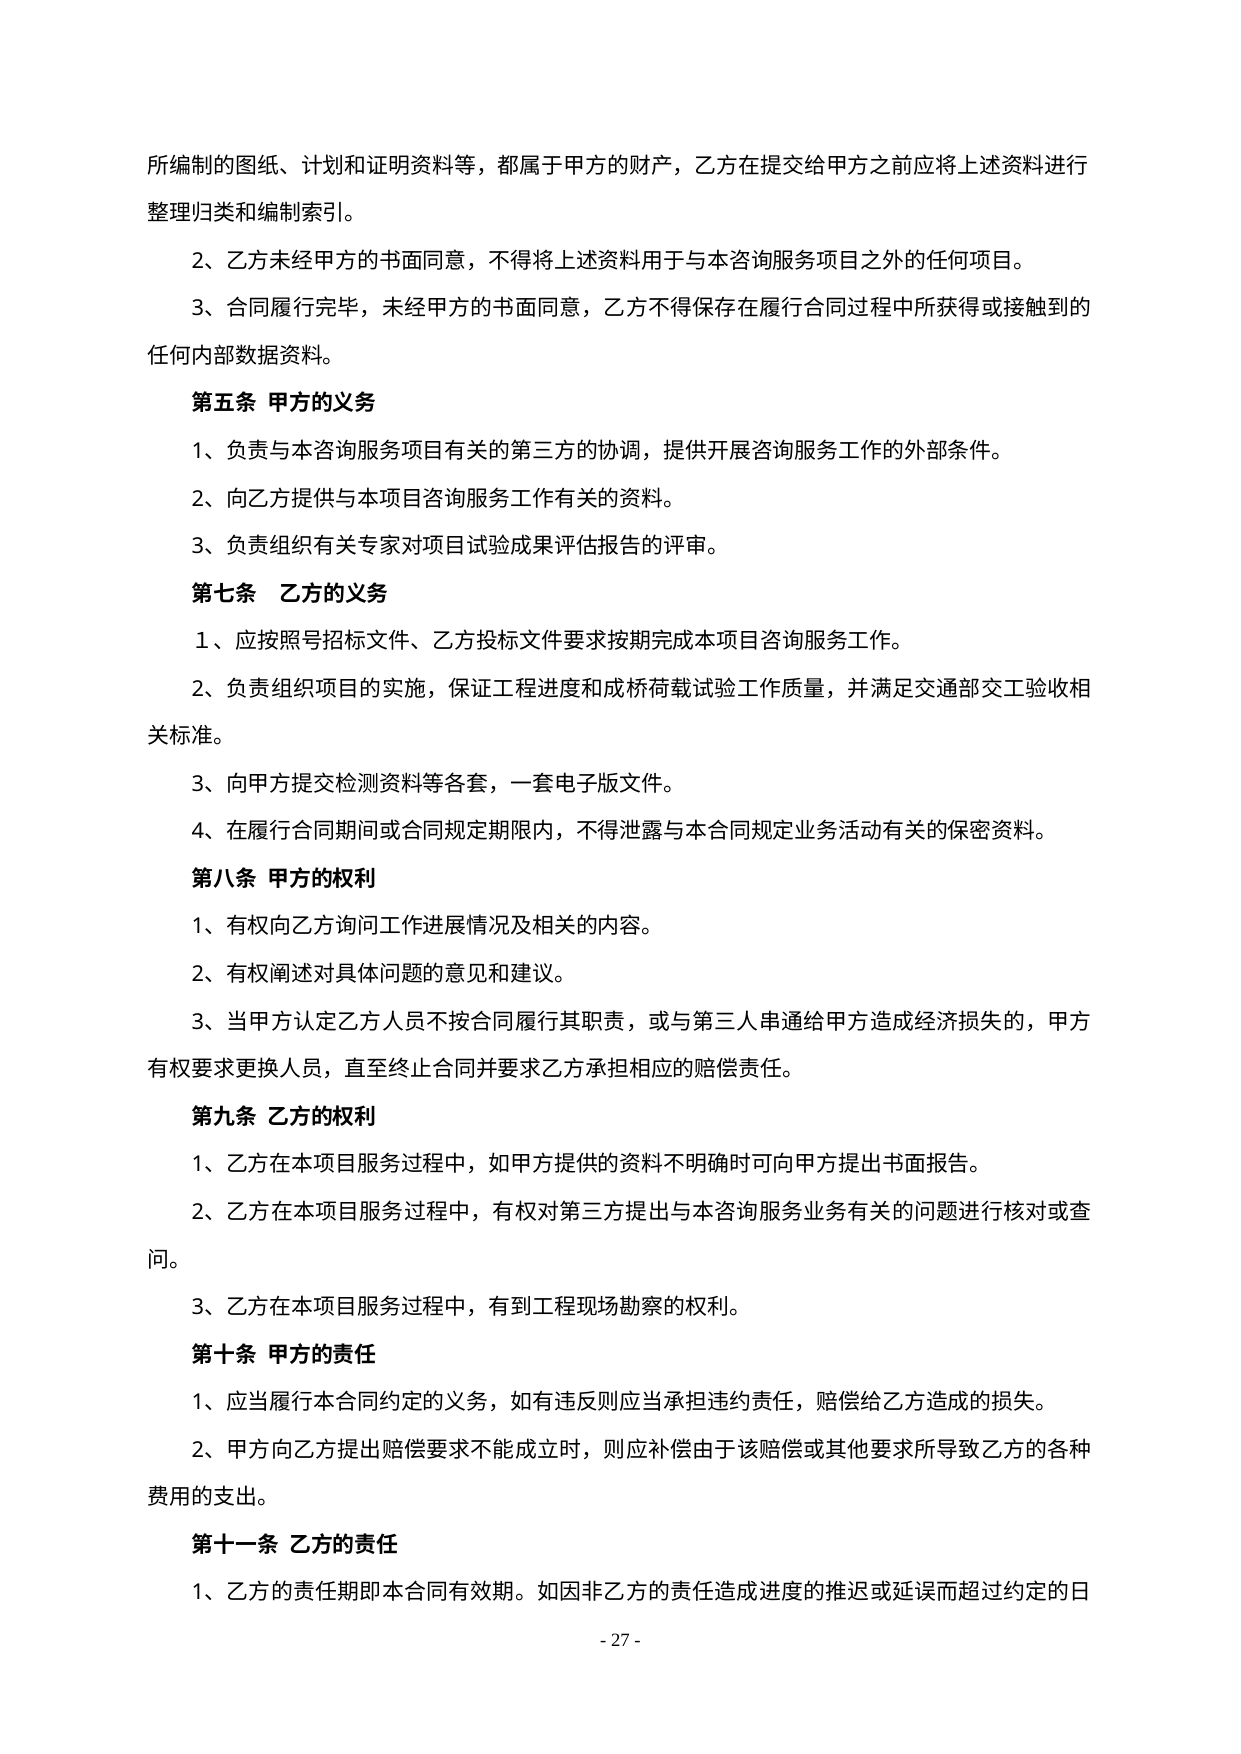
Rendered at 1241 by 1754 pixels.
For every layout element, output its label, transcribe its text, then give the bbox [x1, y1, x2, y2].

text 第十条 甲方的责任 [148, 1337, 1092, 1368]
text 3、乙方在本项目服务过程中，有到工程现场勘察的权利。 [148, 1289, 1092, 1321]
text 第五条 甲方的义务 [148, 385, 1092, 417]
text 1、应当履行本合同约定的义务，如有违反则应当承担违约责任，赔偿给乙方造成的损失。 [148, 1384, 1092, 1416]
text 第九条 乙方的权利 [148, 1099, 1092, 1131]
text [148, 1574, 1092, 1606]
text 2、乙方在本项目服务过程中，有权对第三方提出与本咨询服务业务有关的问题进行核对或查问。 [148, 1194, 1092, 1273]
text 3、当甲方认定乙方人员不按合同履行其职责，或与第三人串通给甲方造成经济损失的，甲方有权要求更换人员，直至终止合同并要求乙方承担相应的赔偿责任。 [148, 1004, 1092, 1083]
text 2、有权阐述对具体问题的意见和建议。 [148, 956, 1092, 988]
text 第十一条 乙方的责任 [148, 1527, 1092, 1558]
text 2、向乙方提供与本项目咨询服务工作有关的资料。 [148, 481, 1092, 512]
text 1、负责与本咨询服务项目有关的第三方的协调，提供开展咨询服务工作的外部条件。 [148, 433, 1092, 465]
text 1、有权向乙方询问工作进展情况及相关的内容。 [148, 908, 1092, 940]
text 第八条 甲方的权利 [148, 861, 1092, 893]
text 3、合同履行完毕，未经甲方的书面同意，乙方不得保存在履行合同过程中所获得或接触到的任何内部数据资料。 [148, 290, 1092, 369]
text 2、负责组织项目的实施，保证工程进度和成桥荷载试验工作质量，并满足交通部交工验收相关标准。 [148, 671, 1092, 750]
text 3、向甲方提交检测资料等各套，一套电子版文件。 [148, 766, 1092, 798]
text 2、甲方向乙方提出赔偿要求不能成立时，则应补偿由于该赔偿或其他要求所导致乙方的各种费用的支出。 [148, 1432, 1092, 1511]
text 1、乙方在本项目服务过程中，如甲方提供的资料不明确时可向甲方提出书面报告。 [148, 1146, 1092, 1178]
text 第七条 乙方的义务 [148, 576, 1092, 607]
text 2、乙方未经甲方的书面同意，不得将上述资料用于与本咨询服务项目之外的任何项目。 [148, 243, 1092, 274]
text 4、在履行合同期间或合同规定期限内，不得泄露与本合同规定业务活动有关的保密资料。 [148, 813, 1092, 845]
text １、应按照号招标文件、乙方投标文件要求按期完成本项目咨询服务工作。 [148, 623, 1092, 655]
text 3、负责组织有关专家对项目试验成果评估报告的评审。 [148, 528, 1092, 560]
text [148, 148, 1092, 227]
